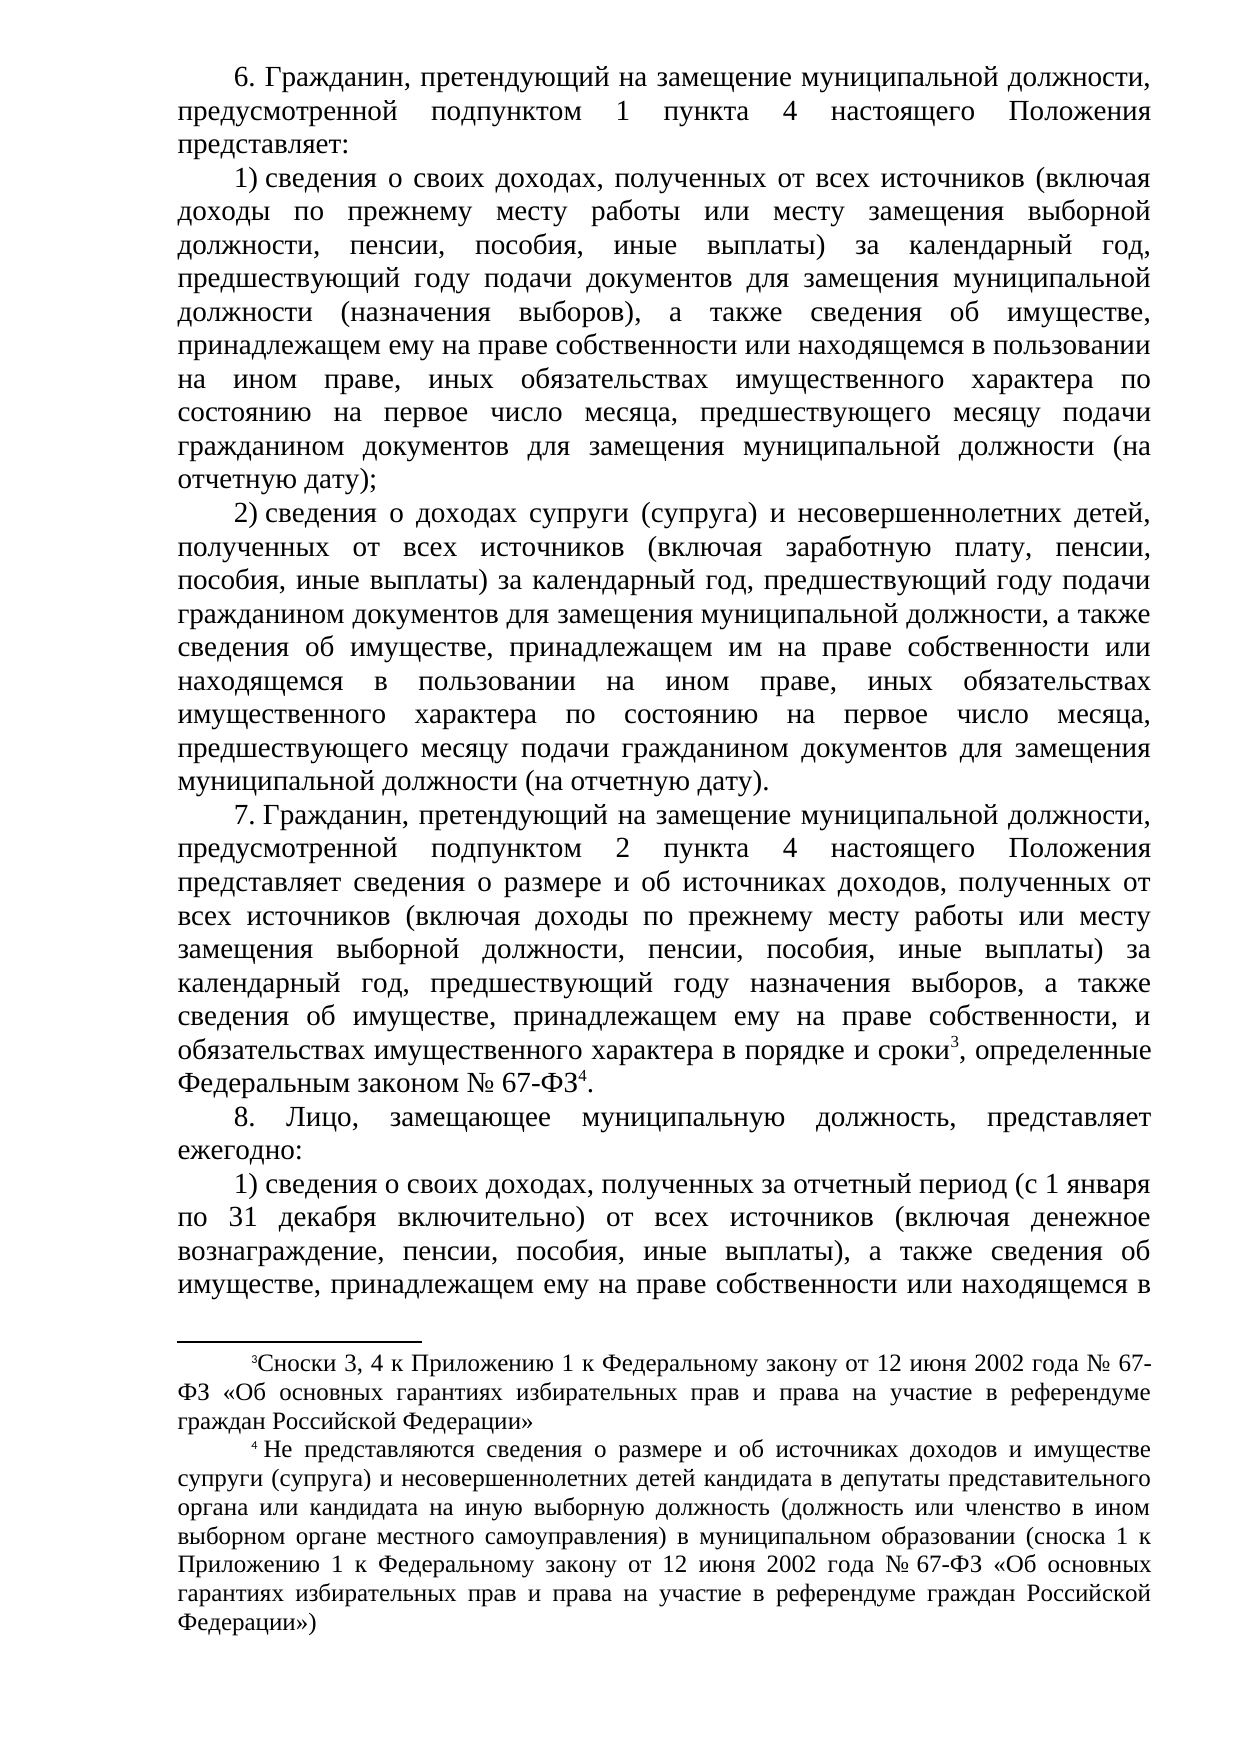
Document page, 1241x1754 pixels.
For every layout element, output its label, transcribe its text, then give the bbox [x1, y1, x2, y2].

text 8. Лицо, замещающее муниципальную должность, представляет ежегодно: [177, 1099, 1152, 1166]
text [177, 1166, 1152, 1300]
text 1) сведения о своих доходах, полученных от всех источников (включая доходы по прежнему месту работы или месту замещения выборной должности, пенсии, пособия, иные выплаты) за календарный год, предшествующий году подачи документов для замещения муниципальной должности (назначения выборов), а также сведения об имуществе, принадлежащем ему на праве собственности или находящемся в пользовании на ином праве, иных обязательствах имущественного характера по состоянию на первое число месяца, предшествующего месяцу подачи гражданином документов для замещения муниципальной должности (на отчетную дату); [177, 160, 1152, 495]
text 7. Гражданин, претендующий на замещение муниципальной должности, предусмотренной подпунктом 2 пункта 4 настоящего Положения представляет сведения о размере и об источниках доходов, полученных от всех источников (включая доходы по прежнему месту работы или месту замещения выборной должности, пенсии, пособия, иные выплаты) за календарный год, предшествующий году назначения выборов, а также сведения об имуществе, принадлежащем ему на праве собственности, и обязательствах имущественного характера в порядке и сроки, определенные Федеральным законом № 67-ФЗ. [177, 797, 1152, 1099]
text 6. Гражданин, претендующий на замещение муниципальной должности, предусмотренной подпунктом 1 пункта 4 настоящего Положения представляет: [177, 59, 1152, 160]
text 2) сведения о доходах супруги (супруга) и несовершеннолетних детей, полученных от всех источников (включая заработную плату, пенсии, пособия, иные выплаты) за календарный год, предшествующий году подачи гражданином документов для замещения муниципальной должности, а также сведения об имуществе, принадлежащем им на праве собственности или находящемся в пользовании на ином праве, иных обязательствах имущественного характера по состоянию на первое число месяца, предшествующего месяцу подачи гражданином документов для замещения муниципальной должности (на отчетную дату). [177, 495, 1152, 797]
